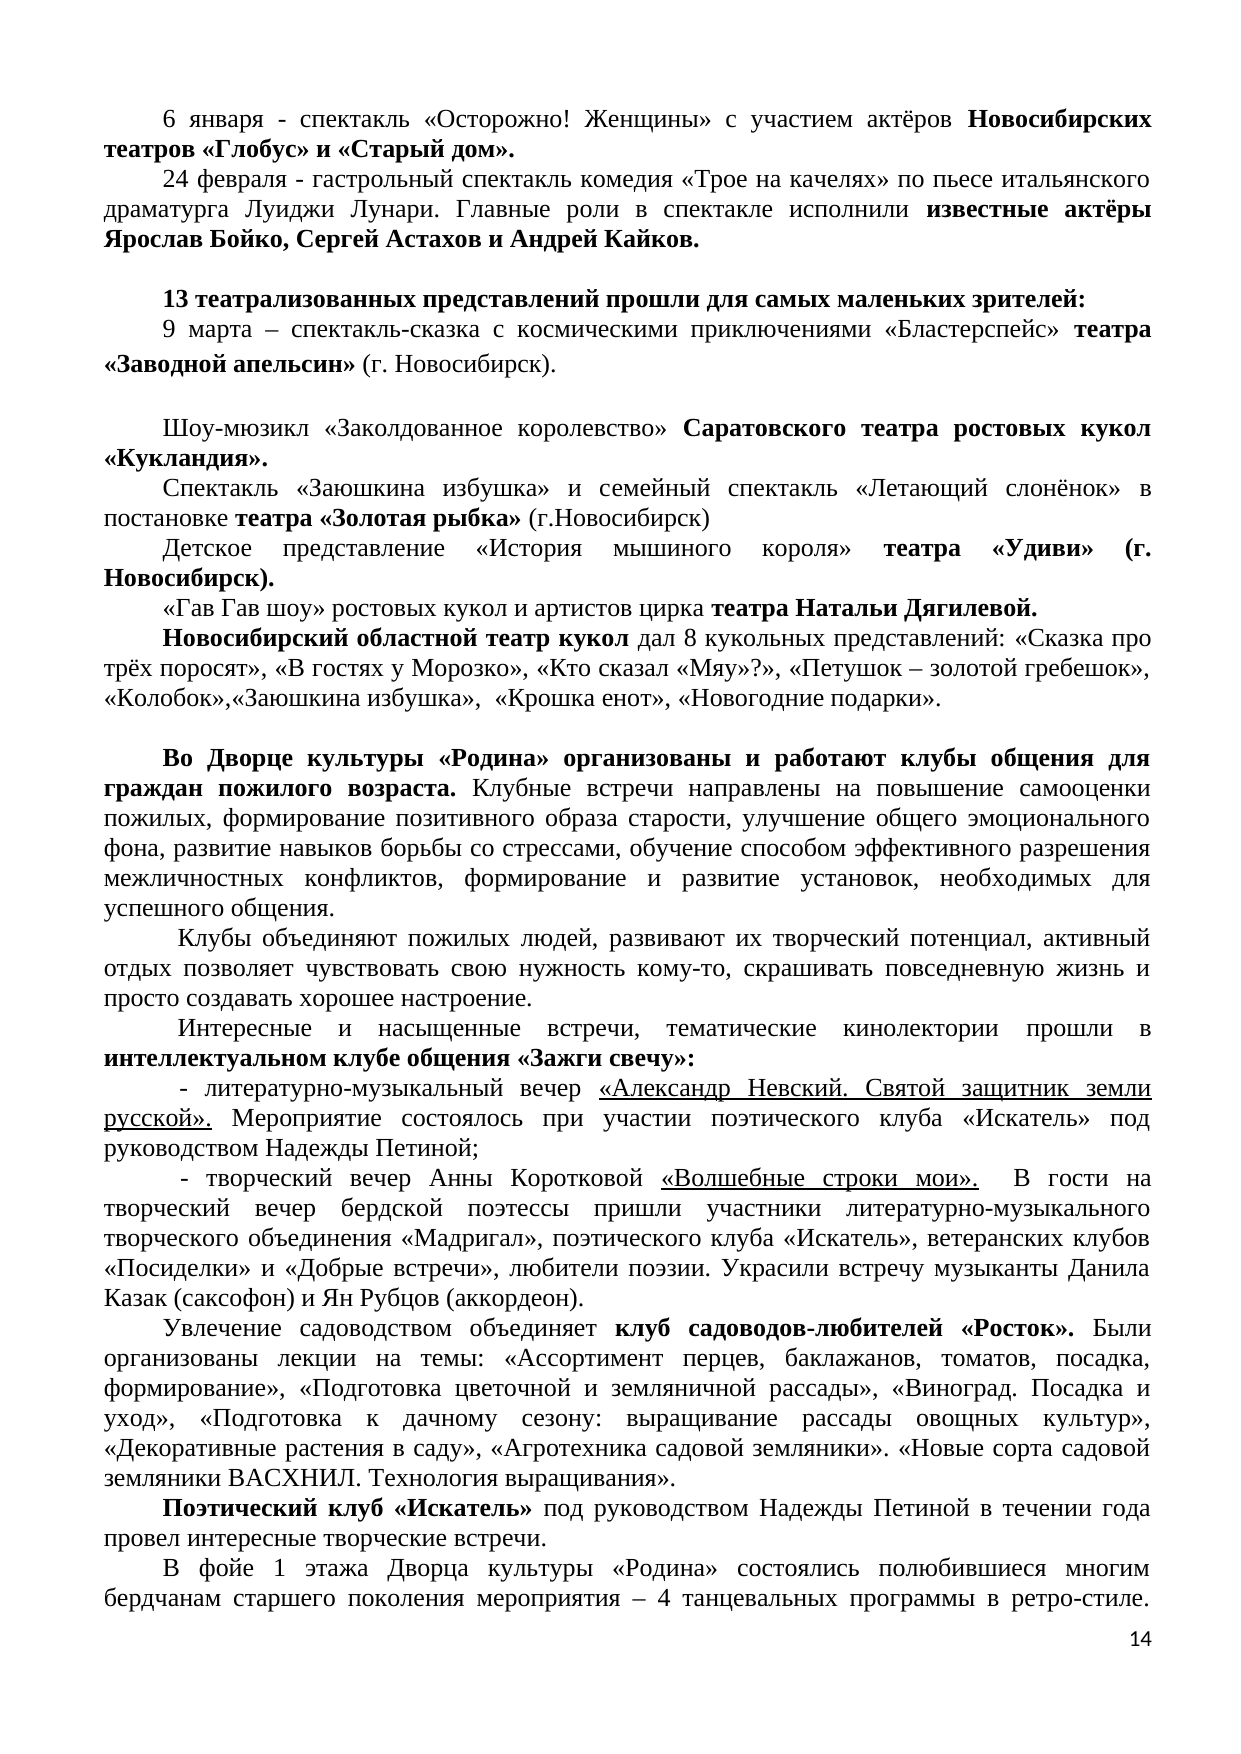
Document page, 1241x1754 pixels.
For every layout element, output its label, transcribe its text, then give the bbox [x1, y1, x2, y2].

text - литературно-музыкальный вечер «Александр Невский. Святой защитник земли русской». Мероприятие состоялось при участии поэтического клуба «Искатель» под руководством Надежды Петиной; [103, 1072, 1152, 1162]
text Клубы объединяют пожилых людей, развивают их творческий потенциал, активный отдых позволяет чувствовать свою нужность кому-то, скрашивать повседневную жизнь и просто создавать хорошее настроение. [103, 922, 1152, 1012]
text Поэтический клуб «Искатель» под руководством Надежды Петиной в течении года провел интересные творческие встречи. [103, 1492, 1152, 1552]
text 6 января - спектакль «Осторожно! Женщины» с участием актёров Новосибирских театров «Глобус» и «Старый дом». [103, 103, 1152, 163]
text Во Дворце культуры «Родина» организованы и работают клубы общения для граждан пожилого возраста. Клубные встречи направлены на повышение самооценки пожилых, формирование позитивного образа старости, улучшение общего эмоционального фона, развитие навыков борьбы со стрессами, обучение способом эффективного разрешения межличностных конфликтов, формирование и развитие установок, необходимых для успешного общения. [103, 742, 1152, 922]
text 24 февраля - гастрольный спектакль комедия «Трое на качелях» по пьесе итальянского драматурга Луиджи Лунари. Главные роли в спектакле исполнили известные актёры Ярослав Бойко, Сергей Астахов и Андрей Кайков. [103, 163, 1152, 253]
text 13 театрализованных представлений прошли для самых маленьких зрителей: [103, 283, 1152, 313]
text Шоу-мюзикл «Заколдованное королевство» Саратовского театра ростовых кукол «Кукландия». [103, 412, 1152, 472]
text Увлечение садоводством объединяет клуб садоводов-любителей «Росток». Были организованы лекции на темы: «Ассортимент перцев, баклажанов, томатов, посадка, формирование», «Подготовка цветочной и земляничной рассады», «Виноград. Посадка и уход», «Подготовка к дачному сезону: выращивание рассады овощных культур», «Декоративные растения в саду», «Агротехника садовой земляники». «Новые сорта садовой земляники ВАСХНИЛ. Технология выращивания». [103, 1312, 1152, 1492]
text Новосибирский областной театр кукол дал 8 кукольных представлений: «Сказка про трёх поросят», «В гостях у Морозко», «Кто сказал «Мяу»?», «Петушок – золотой гребешок», «Колобок»,«Заюшкина избушка», «Крошка енот», «Новогодние подарки». [103, 622, 1152, 712]
text - творческий вечер Анны Коротковой «Волшебные строки мои». В гости на творческий вечер бердской поэтессы пришли участники литературно-музыкального творческого объединения «Мадригал», поэтического клуба «Искатель», ветеранских клубов «Посиделки» и «Добрые встречи», любители поэзии. Украсили встречу музыканты Данила Казак (саксофон) и Ян Рубцов (аккордеон). [103, 1162, 1152, 1312]
text Спектакль «Заюшкина избушка» и семейный спектакль «Летающий слонёнок» в постановке театра «Золотая рыбка» (г.Новосибирск) [103, 472, 1152, 532]
text «Гав Гав шоу» ростовых кукол и артистов цирка театра Натальи Дягилевой. [103, 592, 1152, 622]
text Детское представление «История мышиного короля» театра «Удиви» (г. Новосибирск). [103, 532, 1152, 592]
text Интересные и насыщенные встречи, тематические кинолектории прошли в интеллектуальном клубе общения «Зажги свечу»: [103, 1012, 1152, 1072]
text 9 марта – спектакль-сказка с космическими приключениями «Бластерспейс» театра «Заводной апельсин» (г. Новосибирск). [103, 313, 1152, 378]
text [103, 1552, 1152, 1612]
